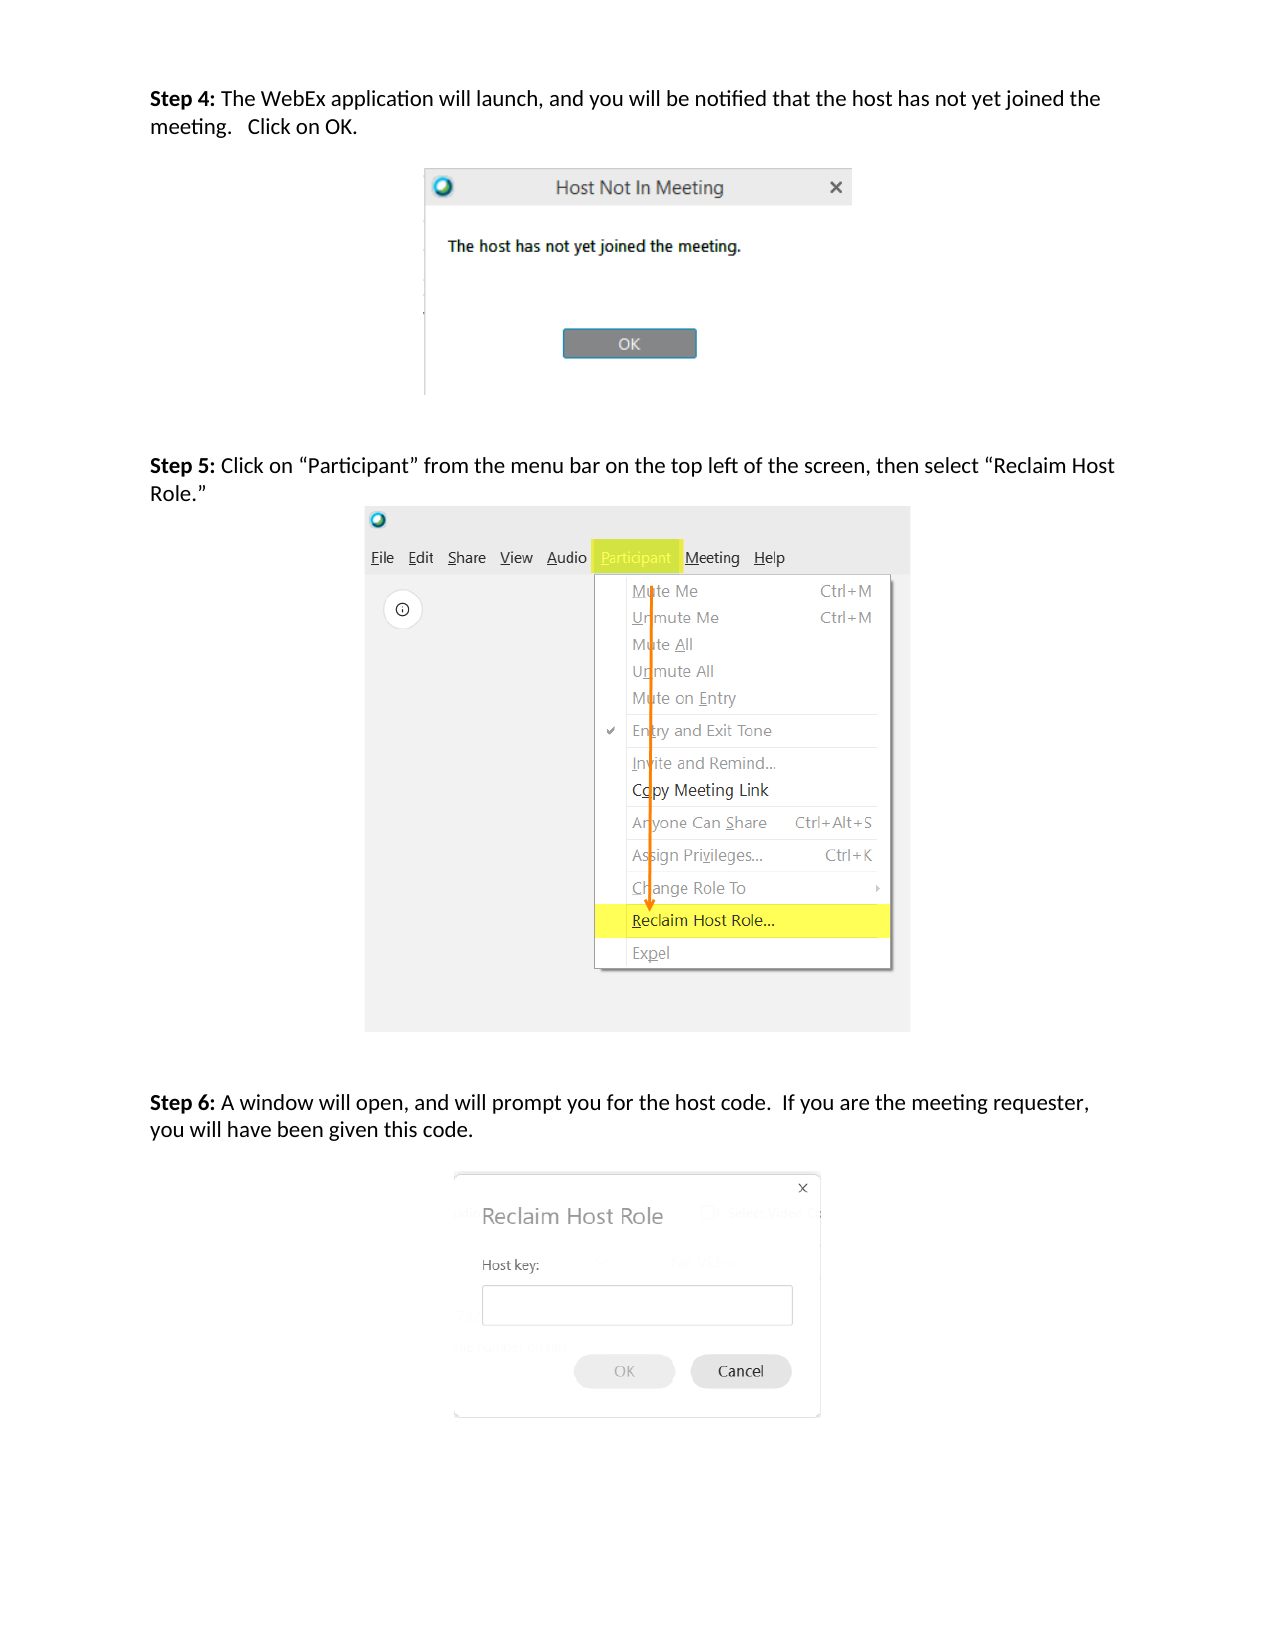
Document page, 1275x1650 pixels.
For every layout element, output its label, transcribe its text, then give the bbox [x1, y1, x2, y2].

text Step 4: The WebEx application will launch, and you will be notified that the host has not yet joined the meeting. Click on OK. [150, 84, 1125, 140]
text Step 5: Click on “Participant” from the menu bar on the top left of the screen, then select “Reclaim Host Role.” [150, 451, 1125, 507]
picture [454, 1171, 821, 1418]
picture [423, 168, 852, 395]
text Step 6: A window will open, and will prompt you for the host code. If you are the meeting requester, you will have been given this code. [150, 1088, 1125, 1144]
picture [364, 506, 911, 1032]
